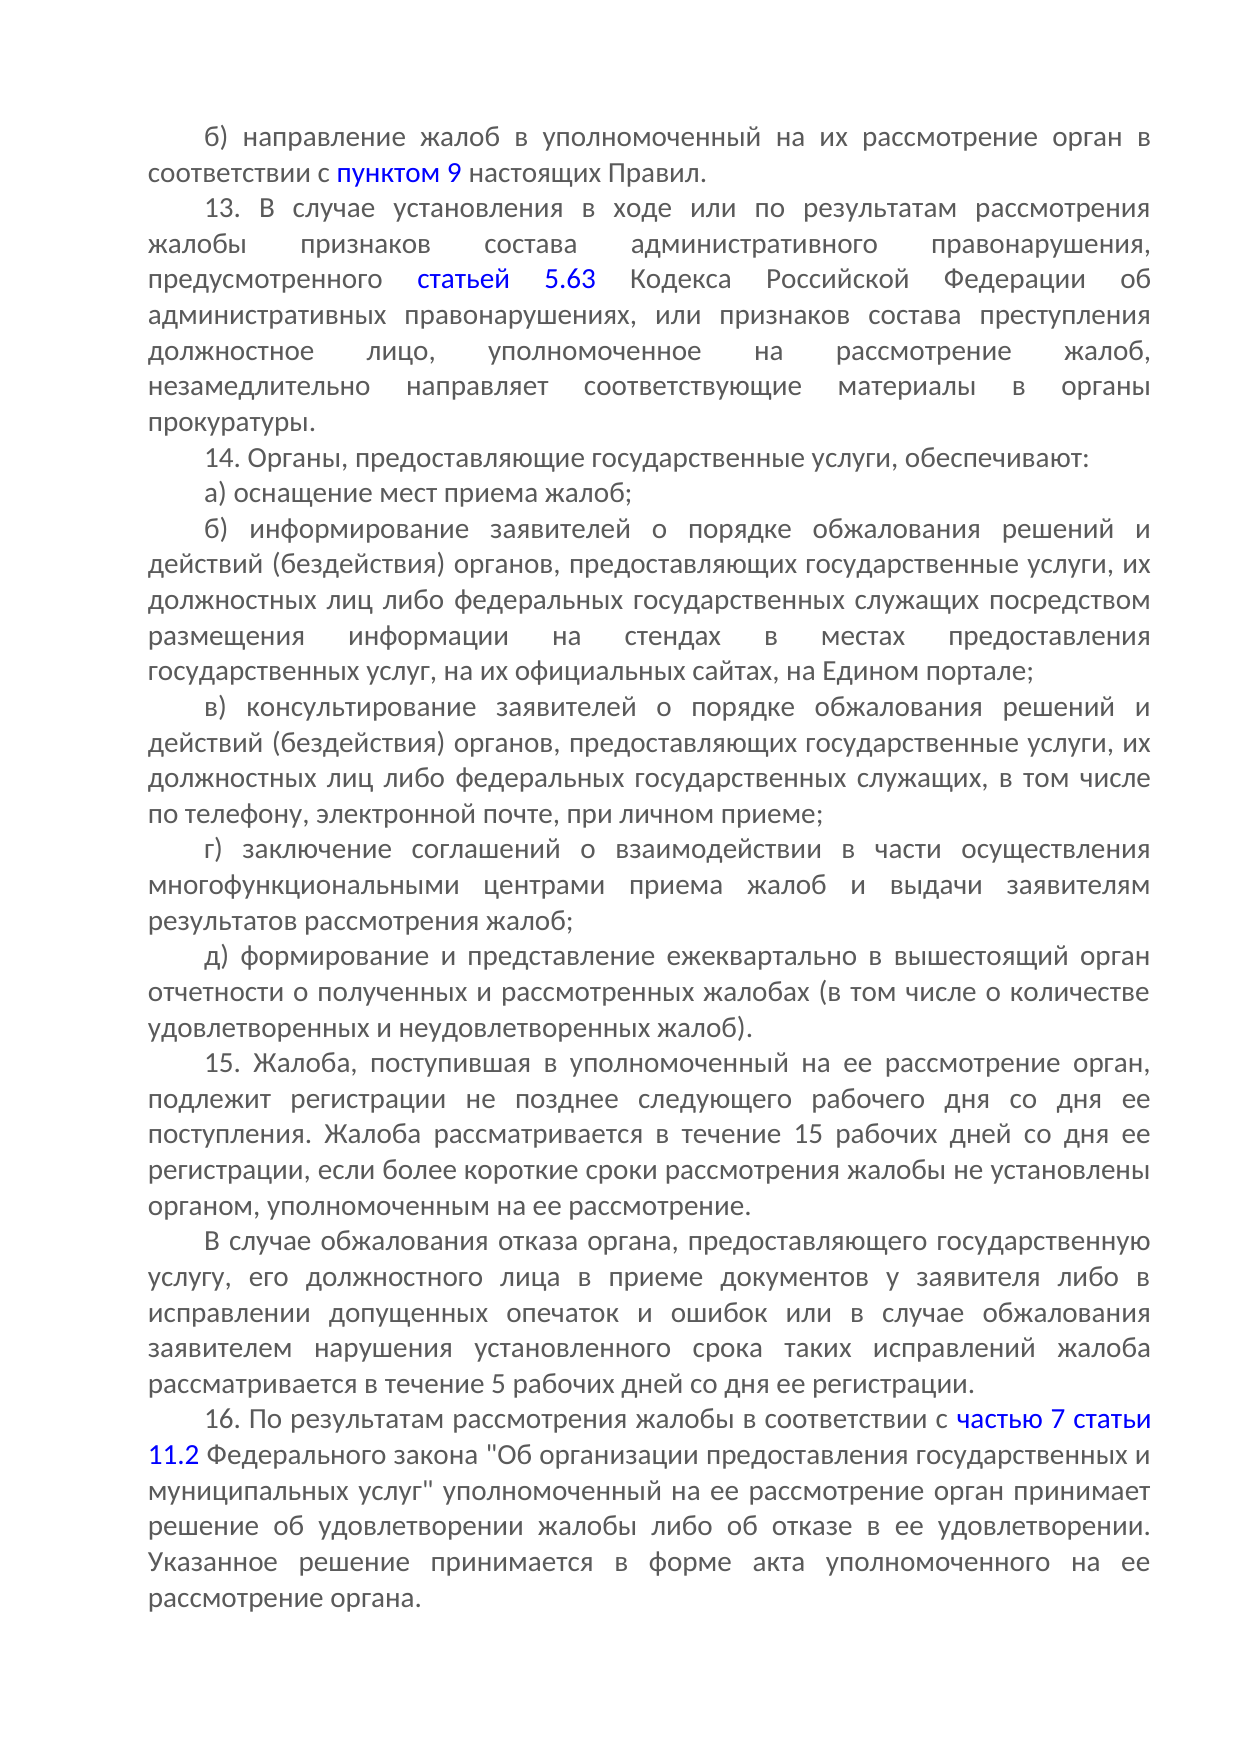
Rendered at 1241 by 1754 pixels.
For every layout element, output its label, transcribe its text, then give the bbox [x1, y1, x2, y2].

text 15. Жалоба, поступившая в уполномоченный на ее рассмотрение орган, подлежит регистрации не позднее следующего рабочего дня со дня ее поступления. Жалоба рассматривается в течение 15 рабочих дней со дня ее регистрации, если более короткие сроки рассмотрения жалобы не установлены органом, уполномоченным на ее рассмотрение. [148, 1044, 1152, 1222]
text 14. Органы, предоставляющие государственные услуги, обеспечивают: [148, 439, 1152, 474]
text 13. В случае установления в ходе или по результатам рассмотрения жалобы признаков состава административного правонарушения, предусмотренного статьей 5.63 Кодекса Российской Федерации об административных правонарушениях, или признаков состава преступления должностное лицо, уполномоченное на рассмотрение жалоб, незамедлительно направляет соответствующие материалы в органы прокуратуры. [148, 189, 1152, 439]
text б) информирование заявителей о порядке обжалования решений и действий (бездействия) органов, предоставляющих государственные услуги, их должностных лиц либо федеральных государственных служащих посредством размещения информации на стендах в местах предоставления государственных услуг, на их официальных сайтах, на Едином портале; [148, 510, 1152, 688]
text б) направление жалоб в уполномоченный на их рассмотрение орган в соответствии с пунктом 9 настоящих Правил. [148, 118, 1152, 189]
text в) консультирование заявителей о порядке обжалования решений и действий (бездействия) органов, предоставляющих государственные услуги, их должностных лиц либо федеральных государственных служащих, в том числе по телефону, электронной почте, при личном приеме; [148, 688, 1152, 831]
text В случае обжалования отказа органа, предоставляющего государственную услугу, его должностного лица в приеме документов у заявителя либо в исправлении допущенных опечаток и ошибок или в случае обжалования заявителем нарушения установленного срока таких исправлений жалоба рассматривается в течение 5 рабочих дней со дня ее регистрации. [148, 1222, 1152, 1401]
text 16. По результатам рассмотрения жалобы в соответствии с частью 7 статьи 11.2 Федерального закона "Об организации предоставления государственных и муниципальных услуг" уполномоченный на ее рассмотрение орган принимает решение об удовлетворении жалобы либо об отказе в ее удовлетворении. Указанное решение принимается в форме акта уполномоченного на ее рассмотрение органа. [148, 1401, 1152, 1614]
text д) формирование и представление ежеквартально в вышестоящий орган отчетности о полученных и рассмотренных жалобах (в том числе о количестве удовлетворенных и неудовлетворенных жалоб). [148, 937, 1152, 1044]
text а) оснащение мест приема жалоб; [148, 474, 1152, 510]
text г) заключение соглашений о взаимодействии в части осуществления многофункциональными центрами приема жалоб и выдачи заявителям результатов рассмотрения жалоб; [148, 831, 1152, 937]
